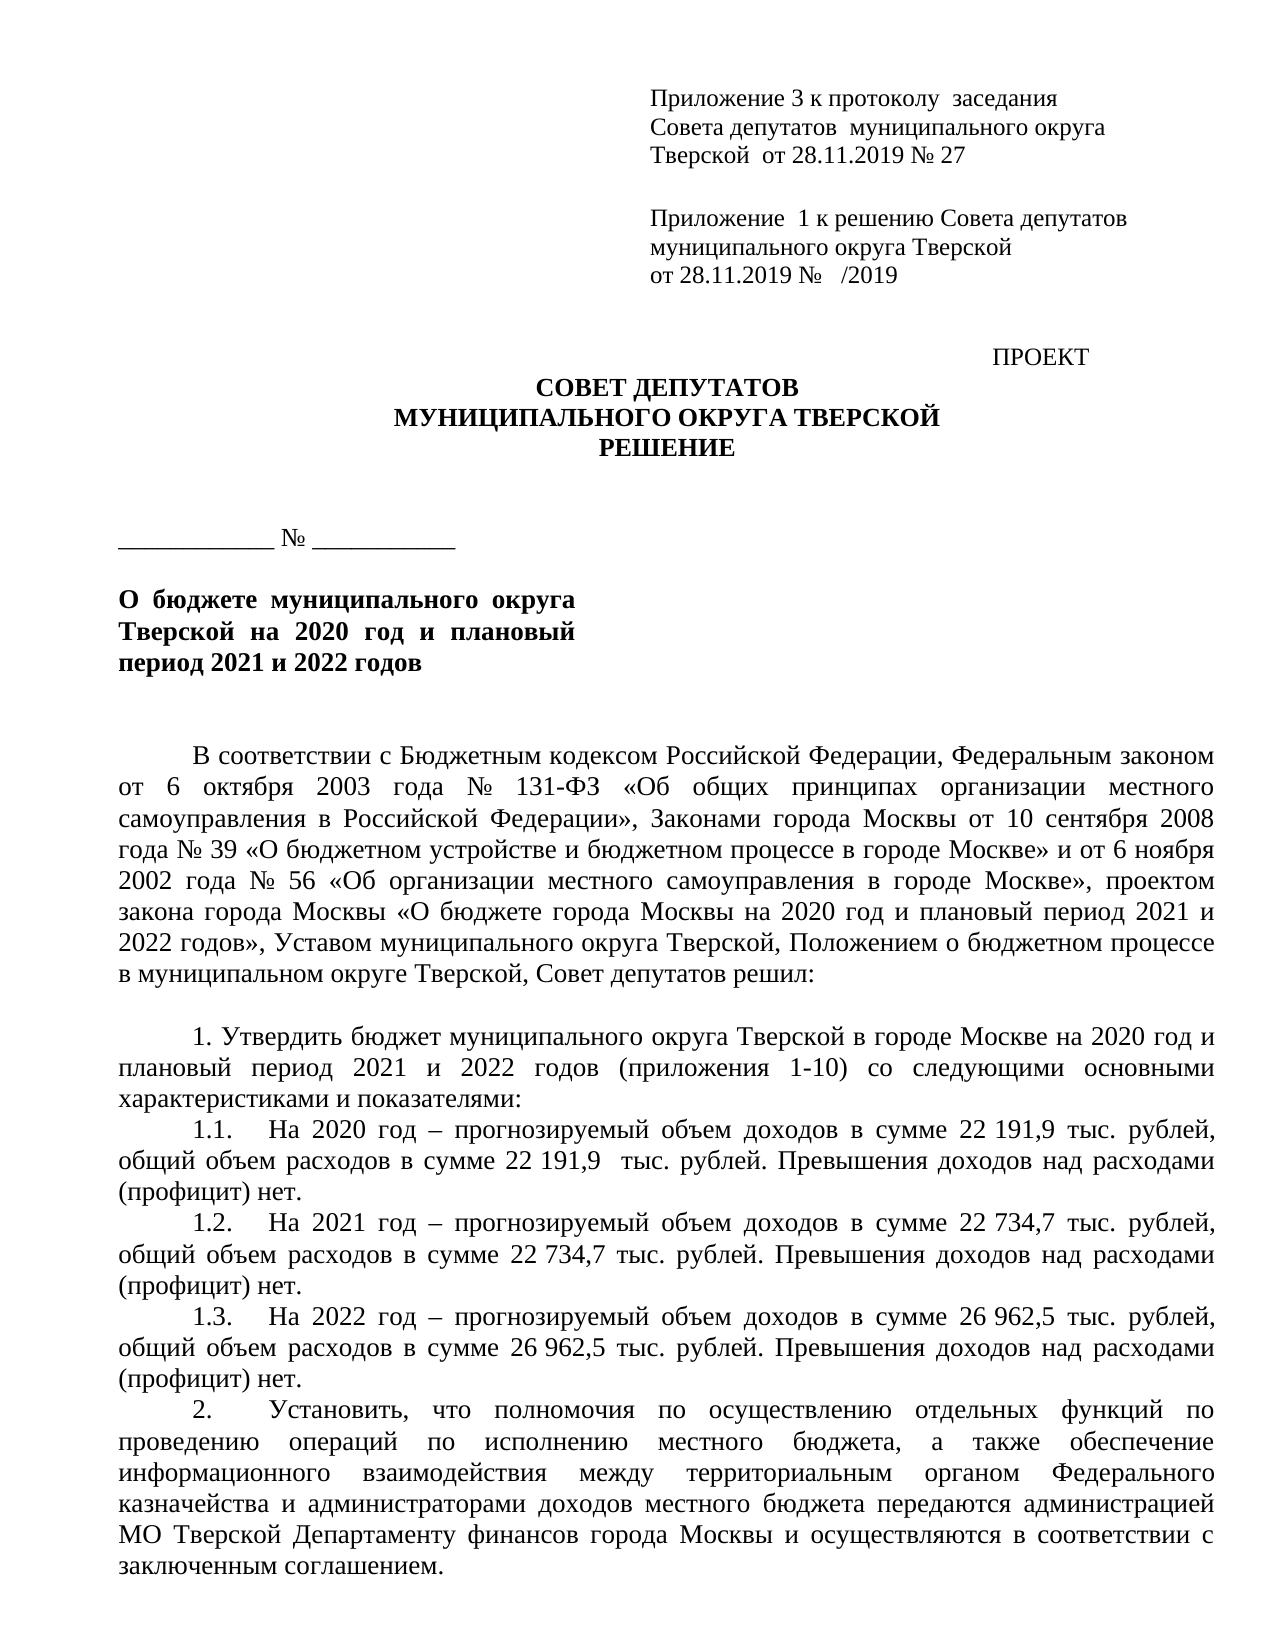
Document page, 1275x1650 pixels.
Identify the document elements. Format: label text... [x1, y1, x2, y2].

list На 2021 год – прогнозируемый объем доходов в сумме 22 734,7 тыс. рублей, общий объем расходов в сумме 22 734,7 тыс. рублей. Превышения доходов над расходами (профицит) нет. [118, 1207, 1216, 1300]
text В соответствии с Бюджетным кодексом Российской Федерации, Федеральным законом от 6 октября 2003 года № 131-ФЗ «Об общих принципах организации местного самоуправления в Российской Федерации», Законами города Москвы от 10 сентября 2008 года № 39 «О бюджетном устройстве и бюджетном процессе в городе Москве» и от 6 ноября 2002 года № 56 «Об организации местного самоуправления в городе Москве», проектом закона города Москвы «О бюджете города Москвы на 2020 год и плановый период 2021 и 2022 годов», Уставом муниципального округа Тверской, Положением о бюджетном процессе в муниципальном округе Тверской, Совет депутатов решил: [118, 739, 1216, 988]
list На 2022 год – прогнозируемый объем доходов в сумме 26 962,5 тыс. рублей, общий объем расходов в сумме 26 962,5 тыс. рублей. Превышения доходов над расходами (профицит) нет. [118, 1300, 1216, 1393]
text РЕШЕНИЕ [118, 432, 1216, 462]
text Приложение 3 к протоколу заседания Совета депутатов муниципального округа Тверской от 28.11.2019 № 27 [650, 83, 1216, 169]
list Установить, что полномочия по осуществлению отдельных функций по проведению операций по исполнению местного бюджета, а также обеспечение информационного взаимодействия между территориальным органом Федерального казначейства и администраторами доходов местного бюджета передаются администрацией МО Тверской Департаменту финансов города Москвы и осуществляются в соответствии с заключенным соглашением. [118, 1393, 1216, 1580]
list На 2020 год – прогнозируемый объем доходов в сумме 22 191,9 тыс. рублей, общий объем расходов в сумме 22 191,9 тыс. рублей. Превышения доходов над расходами (профицит) нет. [118, 1113, 1216, 1207]
text 1. Утвердить бюджет муниципального округа Тверской в городе Москве на 2020 год и плановый период 2021 и 2022 годов (приложения 1-10) со следующими основными характеристиками и показателями: [118, 1020, 1216, 1113]
text Приложение 1 к решению Совета депутатов муниципального округа Тверской от 28.11.2019 № /2019 [650, 203, 1216, 289]
text ПРОЕКТ [183, 339, 1216, 372]
text ____________ № ___________ [118, 522, 1216, 552]
text МУНИЦИПАЛЬНОГО ОКРУГА ТВЕРСКОЙ [118, 402, 1216, 432]
table_header О бюджете муниципального округа Тверской на 2020 год и плановый период 2021 и 2022 годов [107, 553, 587, 677]
text СОВЕТ ДЕПУТАТОВ [118, 372, 1216, 402]
